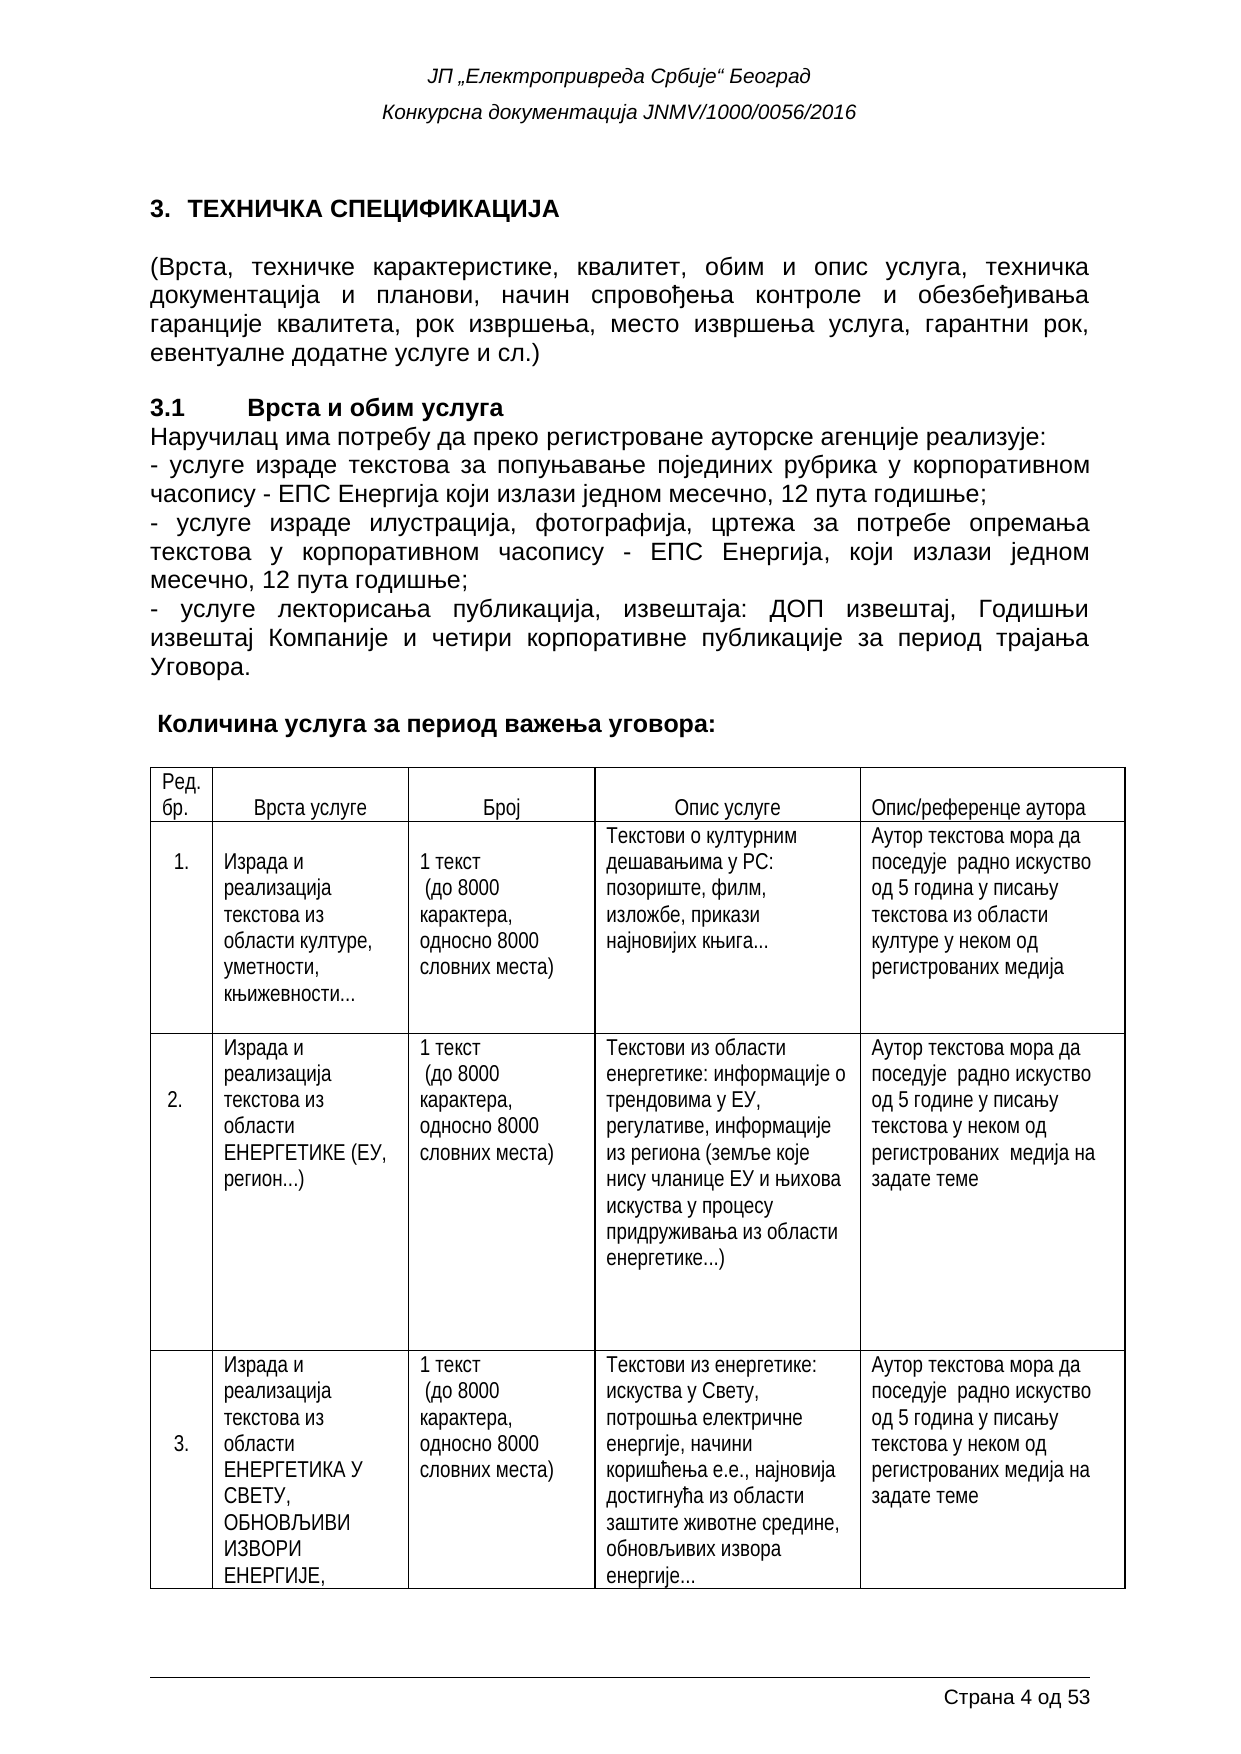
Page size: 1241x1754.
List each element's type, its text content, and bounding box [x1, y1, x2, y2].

table_cell Израда и реализациjа текстова из области ЕНЕРГЕТИКЕ (ЕУ, регион...) [213, 1034, 408, 1350]
table_header Ред. бр. [151, 768, 212, 821]
text Количина услуга за период важења уговора: [150, 709, 1090, 738]
text Наручилац има потребу да преко регистроване ауторске агенције реализује: [150, 422, 1090, 451]
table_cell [861, 1351, 1124, 1588]
table_header Број [409, 768, 594, 821]
table_cell 3. [151, 1351, 212, 1588]
text - услуге израде текстова за попуњавање појединих рубрика у корпоративном часопису - ЕПС Енергија који излази једном месечно, 12 пута годишње; [150, 451, 1090, 508]
table_header Врста услуге [213, 768, 408, 821]
text - услуге израде илустрација, фотографија, цртежа за потребе опремања текстова у корпоративном часопису - ЕПС Енергија, који излази једном месечно, 12 пута годишње; [150, 508, 1090, 594]
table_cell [409, 1351, 594, 1588]
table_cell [596, 1351, 860, 1588]
subtitle 3.1 Врста и обим услуга [150, 393, 1090, 422]
table_cell Аутор текстова мора да поседује радно искуство од 5 година у писању текстова из области културе у неком од регистрованих медија [861, 822, 1124, 1032]
table_cell Текстови о културним дешавањима у РС: позориште, филм, изложбе, прикази најновијих књига... [596, 822, 860, 1032]
table_cell Текстови из области енергетике: информације о трендовима у ЕУ, регулативе, информације из региона (земље које нису чланице ЕУ и њихова искуства у процесу придруживања из области енергетике...) [596, 1034, 860, 1350]
table_cell 1 текст (до 8000 карактера, односно 8000 словних места) [409, 822, 594, 1032]
table_cell 1 текст (до 8000 карактера, односно 8000 словних места) [409, 1034, 594, 1350]
text (Врста, техничке карактеристике, квалитет, обим и опис услуга, техничка документација и планови, начин спровођења контроле и обезбеђивања гаранције квалитета, рок извршења, место извршења услуга, гарантни рок, евентуалне додатне услуге и сл.) [150, 252, 1090, 367]
list ТЕХНИЧКА СПЕЦИФИКАЦИЈА [150, 194, 1090, 223]
table_cell Израда и реализациjа текстова из области културе, уметности, књижевности... [213, 822, 408, 1032]
text - услуге лекторисања публикација, извештаја: ДОП извештај, Годишњи извештај Компаније и четири корпоративне публикације за период трајања Уговора. [150, 594, 1090, 681]
table_header Опис услуге [596, 768, 860, 821]
table_cell Аутор текстова мора да поседује радно искуство од 5 године у писању текстова у неком од регистрованих медија на задате теме [861, 1034, 1124, 1350]
table_header Опис/референце аутора [861, 768, 1124, 821]
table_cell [213, 1351, 408, 1588]
table_cell 2. [151, 1034, 212, 1350]
table_cell 1. [151, 822, 212, 1032]
